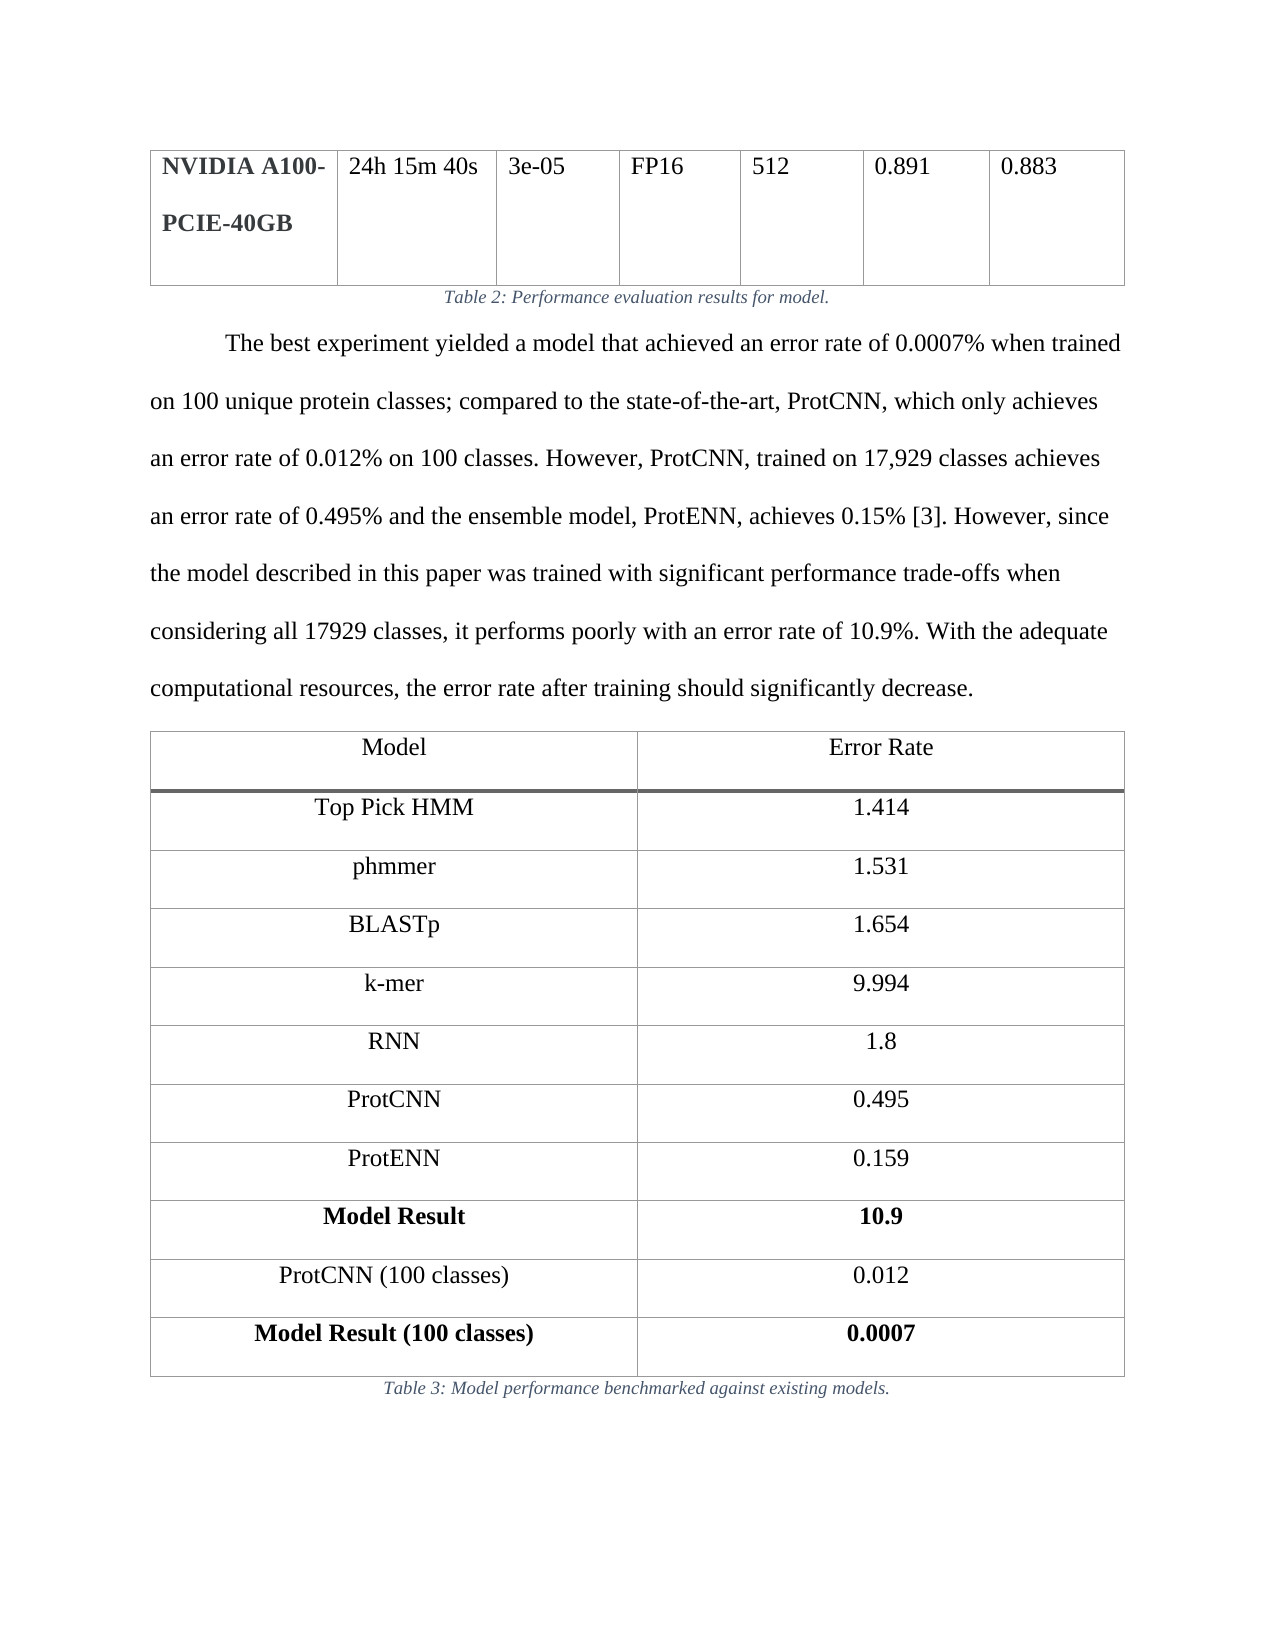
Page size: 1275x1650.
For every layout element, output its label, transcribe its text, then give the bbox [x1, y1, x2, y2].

table_cell 9.994 [638, 968, 1124, 1025]
table_cell k-mer [151, 968, 637, 1025]
table_cell 1.414 [638, 793, 1124, 850]
table_cell Model Result [151, 1201, 637, 1259]
text The best experiment yielded a model that achieved an error rate of 0.0007% when trained on 100 unique protein classes; compared to the state-of-the-art, ProtCNN, which only achieves an error rate of 0.012% on 100 classes. However, ProtCNN, trained on 17,929 classes achieves an error rate of 0.495% and the ensemble model, ProtENN, achieves 0.15% [3]. However, since the model described in this paper was trained with significant performance trade-offs when considering all 17929 classes, it performs poorly with an error rate of 10.9%. With the adequate computational resources, the error rate after training should significantly decrease. [150, 328, 1125, 702]
table_cell 512 [741, 151, 863, 285]
table_cell BLASTp [151, 909, 637, 967]
table_cell 0.891 [864, 151, 989, 285]
table_cell 1.531 [638, 851, 1124, 908]
table_cell phmmer [151, 851, 637, 908]
table_cell NVIDIA A100-PCIE-40GB [151, 151, 337, 285]
table_header Model [151, 732, 637, 789]
table_cell 0.883 [990, 151, 1124, 285]
table_cell 3e-05 [497, 151, 619, 285]
table_cell RNN [151, 1026, 637, 1083]
table_cell FP16 [620, 151, 740, 285]
table_cell 0.012 [638, 1260, 1124, 1317]
table_cell 0.159 [638, 1143, 1124, 1200]
table_cell Model Result (100 classes) [151, 1318, 637, 1376]
table_cell 1.8 [638, 1026, 1124, 1083]
table_cell ProtCNN [151, 1085, 637, 1142]
table_cell ProtCNN (100 classes) [151, 1260, 637, 1317]
table_cell 0.0007 [638, 1318, 1124, 1376]
table_cell 10.9 [638, 1201, 1124, 1259]
table_cell 1.654 [638, 909, 1124, 967]
table_header Error Rate [638, 732, 1124, 789]
table_cell Top Pick HMM [151, 793, 637, 850]
table_cell 24h 15m 40s [338, 151, 496, 285]
table_cell ProtENN [151, 1143, 637, 1200]
table_cell 0.495 [638, 1085, 1124, 1142]
